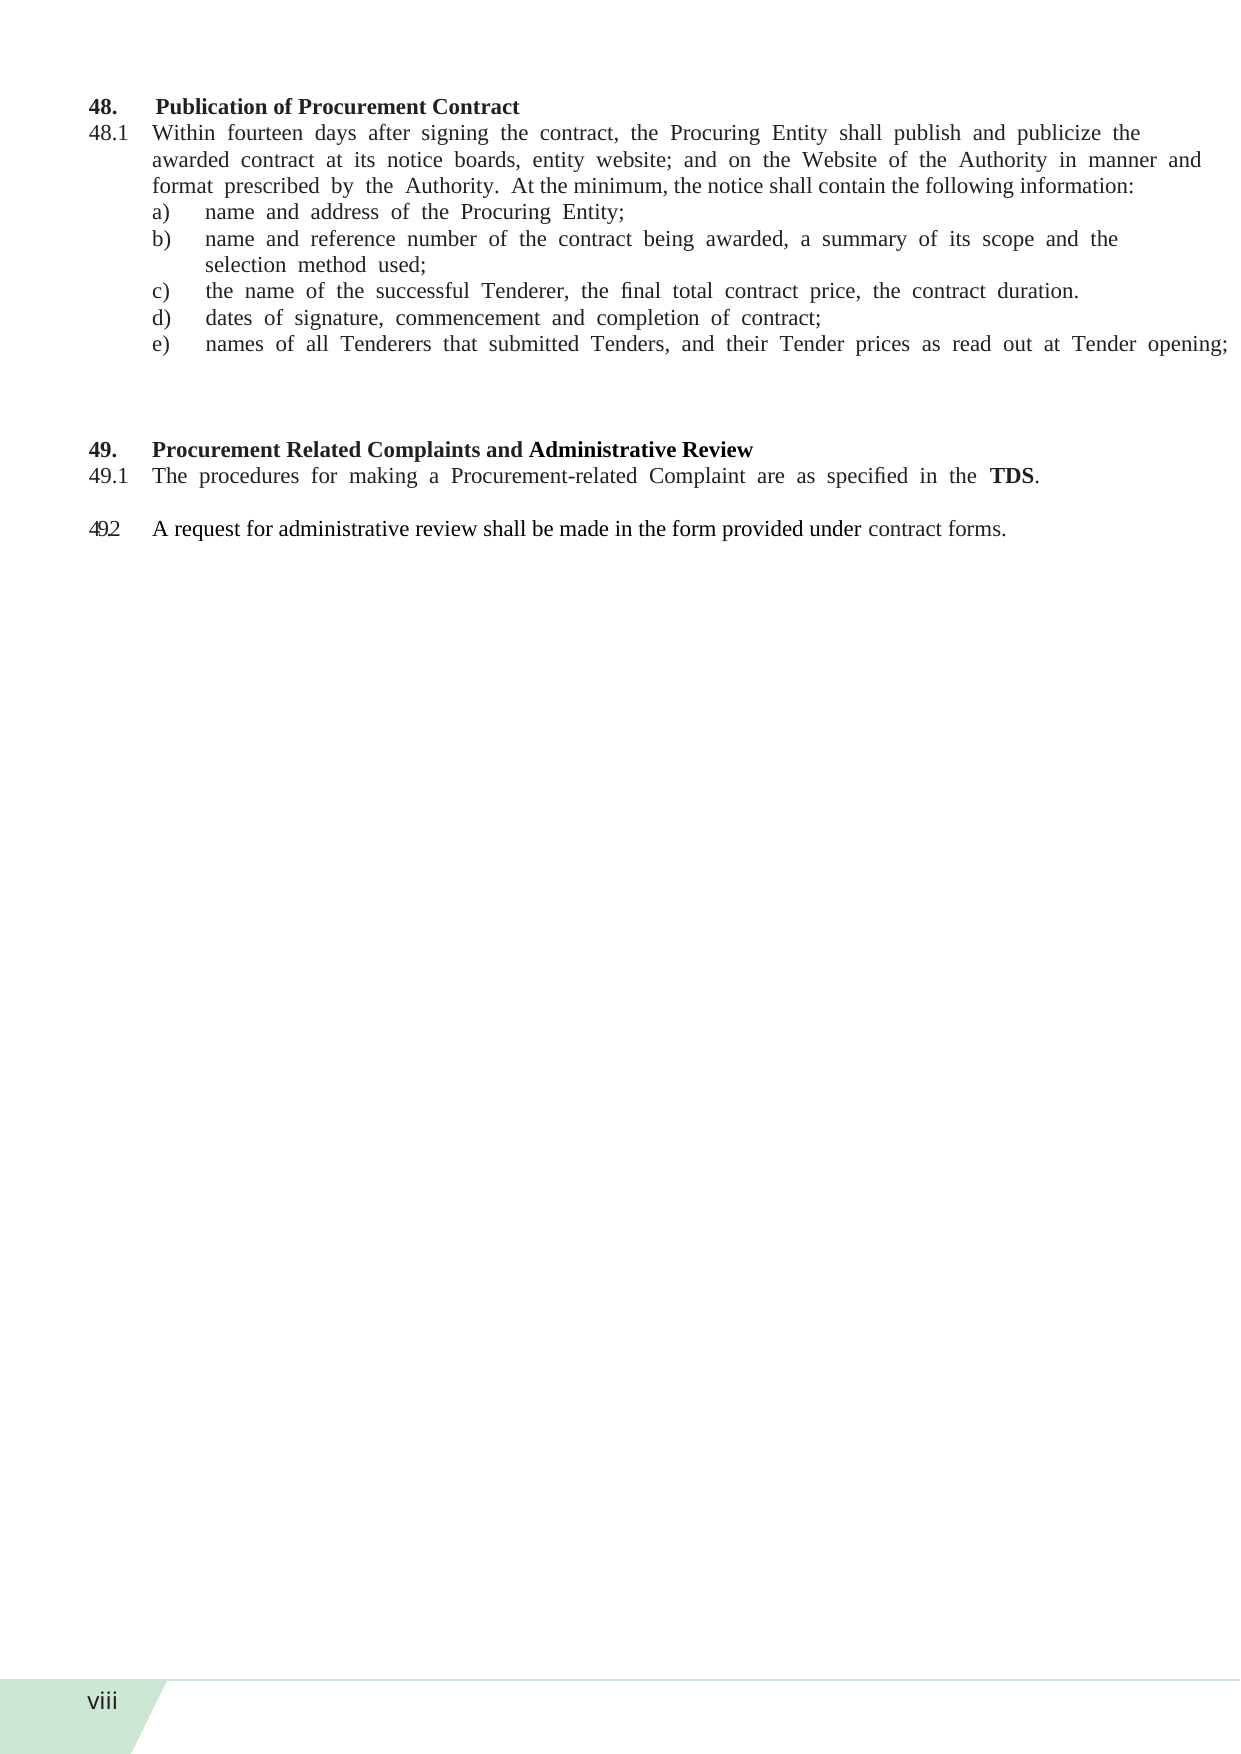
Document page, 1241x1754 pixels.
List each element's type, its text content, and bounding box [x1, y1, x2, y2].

list Within fourteen days after signing the contract, the Procuring Entity shall publish and publicize the awarded contract at its notice boards, entity website; and on the Website of the Authority in manner and format prescribed by the Authority. At the minimum, the notice shall contain the following information: [89, 119, 1210, 198]
subtitle Publication of Procurement Contract [89, 93, 1240, 119]
list names of all Tenderers that submitted Tenders, and their Tender prices as read out at Tender opening; [152, 330, 1240, 357]
list The procedures for making a Procurement-related Complaint are as speciﬁed in the TDS. [89, 462, 1240, 488]
list A request for administrative review shall be made in the form provided under contract forms. [89, 515, 1240, 541]
list the name of the successful Tenderer, the ﬁnal total contract price, the contract duration. [152, 277, 1240, 304]
subtitle Procurement Related Complaints and Administrative Review [88, 436, 1240, 462]
list name and reference number of the contract being awarded, a summary of its scope and the selection method used; [152, 225, 1151, 277]
list dates of signature, commencement and completion of contract; [152, 304, 1240, 330]
list name and address of the Procuring Entity; [152, 198, 1171, 225]
